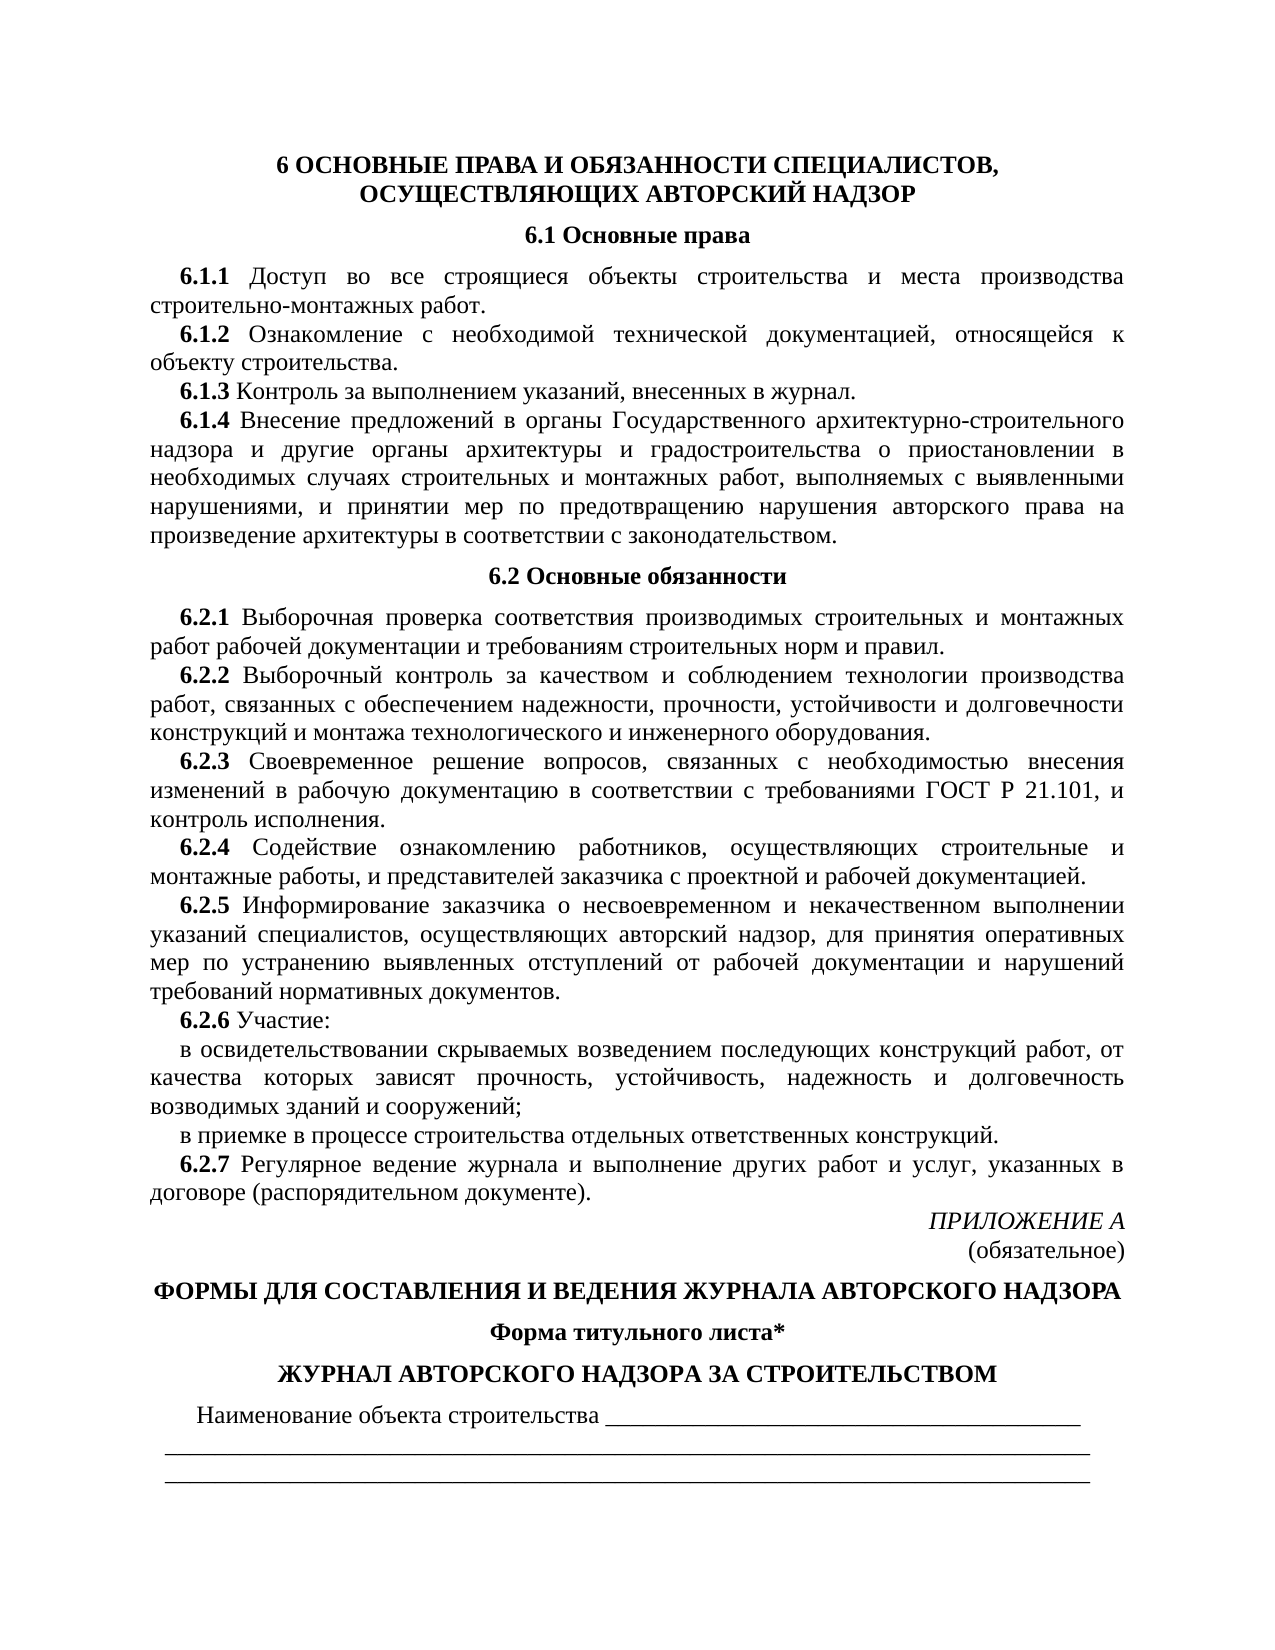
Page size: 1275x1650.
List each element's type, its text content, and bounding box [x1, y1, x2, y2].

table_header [162, 1359, 1113, 1486]
text 6.1.3 Контроль за выполнением указаний, внесенных в журнал. [150, 376, 1125, 405]
text 6.2.6 Участие: [150, 1005, 1125, 1034]
text 6.2.7 Регулярное ведение журнала и выполнение других работ и услуг, указанных в договоре (распорядительном документе). [150, 1149, 1125, 1206]
text 6.1.1 Доступ во все строящиеся объекты строительства и места производства строительно-монтажных работ. [150, 261, 1125, 319]
text 6.1.2 Ознакомление с необходимой технической документацией, относящейся к объекту строительства. [150, 319, 1125, 376]
text 6 ОСНОВНЫЕ ПРАВА И ОБЯЗАННОСТИ СПЕЦИАЛИСТОВ, ОСУЩЕСТВЛЯЮЩИХ АВТОРСКИЙ НАДЗОР [150, 150, 1125, 207]
text 6.2 Основные обязанности [150, 561, 1125, 590]
text в приемке в процессе строительства отдельных ответственных конструкций. [150, 1120, 1125, 1149]
text (обязательное) [150, 1235, 1125, 1264]
text 6.2.2 Выборочный контроль за качеством и соблюдением технологии производства работ, связанных с обеспечением надежности, прочности, устойчивости и долговечности конструкций и монтажа технологического и инженерного оборудования. [150, 660, 1125, 746]
text 6.2.4 Содействие ознакомлению работников, осуществляющих строительные и монтажные работы, и представителей заказчика с проектной и рабочей документацией. [150, 832, 1125, 890]
text 6.2.3 Своевременное решение вопросов, связанных с необходимостью внесения изменений в рабочую документацию в соответствии с требованиями ГОСТ Р 21.101, и контроль исполнения. [150, 746, 1125, 832]
text ФОРМЫ ДЛЯ СОСТАВЛЕНИЯ И ВЕДЕНИЯ ЖУРНАЛА АВТОРСКОГО НАДЗОРА [150, 1276, 1125, 1305]
text Форма титульного листа* [150, 1317, 1125, 1346]
text в освидетельствовании скрываемых возведением последующих конструкций работ, от качества которых зависят прочность, устойчивость, надежность и долговечность возводимых зданий и сооружений; [150, 1034, 1125, 1120]
text ПРИЛОЖЕНИЕ А [150, 1206, 1125, 1235]
text 6.2.1 Выборочная проверка соответствия производимых строительных и монтажных работ рабочей документации и требованиям строительных норм и правил. [150, 602, 1125, 660]
text 6.1.4 Внесение предложений в органы Государственного архитектурно-строительного надзора и другие органы архитектуры и градостроительства о приостановлении в необходимых случаях строительных и монтажных работ, выполняемых с выявленными нарушениями, и принятии мер по предотвращению нарушения авторского права на произведение архитектуры в соответствии с законодательством. [150, 405, 1125, 549]
text 6.1 Основные права [150, 220, 1125, 249]
text 6.2.5 Информирование заказчика о несвоевременном и некачественном выполнении указаний специалистов, осуществляющих авторский надзор, для принятия оперативных мер по устранению выявленных отступлений от рабочей документации и нарушений требований нормативных документов. [150, 890, 1125, 1005]
